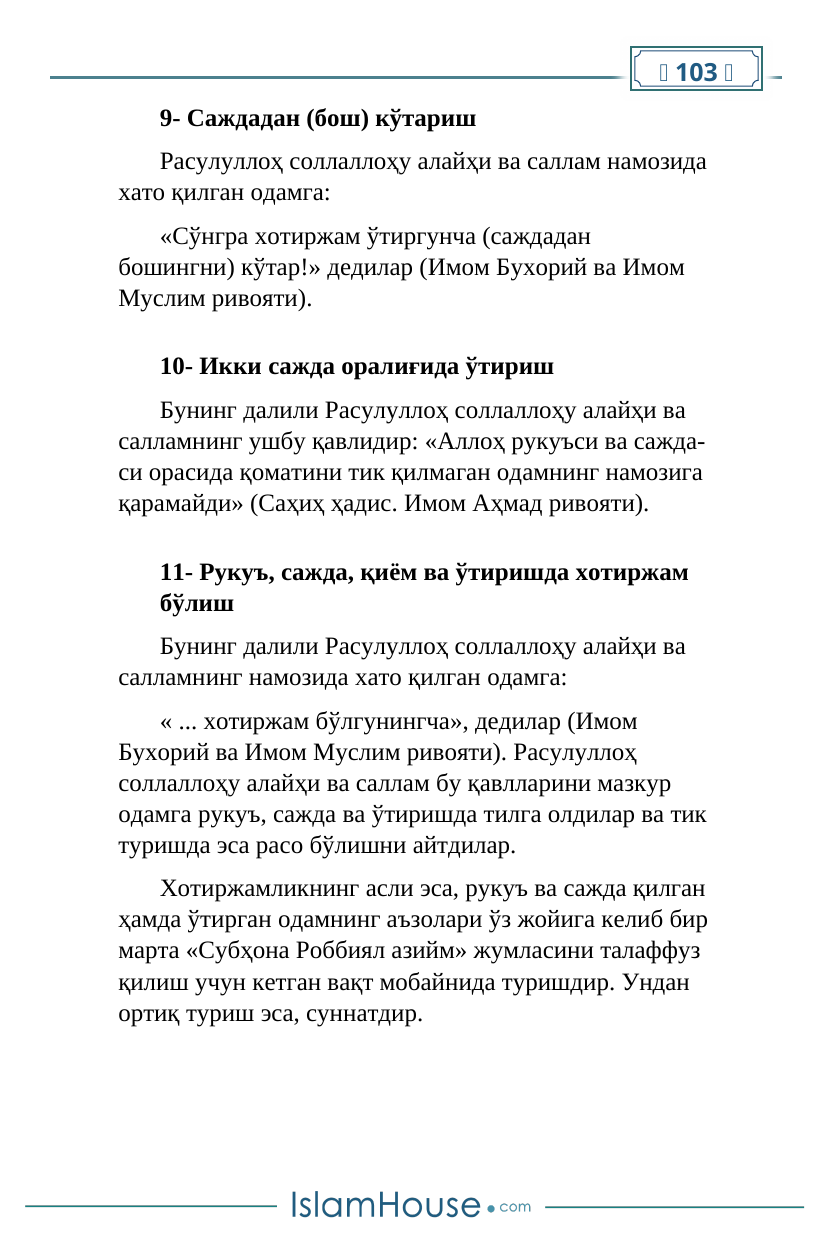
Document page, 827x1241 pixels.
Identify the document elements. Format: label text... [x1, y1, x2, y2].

text Бунинг далили Расулуллоҳ соллаллоҳу алайҳи ва салламнинг ушбу қавлидир: «Аллоҳ рукуъси ва сажда-си орасида қоматини тик қилмаган одамнинг намозига қарамайди» (Саҳиҳ ҳадис. Имом Аҳмад ривояти). [118, 395, 709, 517]
text Хотиржамликнинг асли эса, рукуъ ва сажда қилган ҳамда ўтирган одамнинг аъзолари ўз жойига келиб бир марта «Субҳона Роббиял азийм» жумласини талаффуз қилиш учун кетган вақт мобайнида туришдир. Ундан ортиқ туриш эса, суннатдир. [118, 873, 709, 1026]
text 9- Саждадан (бош) кўтариш [159, 103, 709, 131]
picture [18, 1186, 277, 1223]
text Расулуллоҳ соллаллоҳу алайҳи ва саллам намозида хато қилган одамга: [118, 146, 709, 206]
text «Сўнгра хотиржам ўтиргунча (саждадан бошингни) кўтар!» дедилар (Имом Бухорий ва Имом Муслим ривояти). [118, 221, 709, 312]
picture [284, 1186, 805, 1224]
text « ... хотиржам бўлгунингча», дедилар (Имом Бухорий ва Имом Муслим ривояти). Расулуллоҳ соллаллоҳу алайҳи ва саллам бу қавлларини мазкур одамга рукуъ, сажда ва ўтиришда тилга олдилар ва тик туришда эса расо бўлишни айтдилар. [118, 706, 709, 859]
text 10- Икки сажда оралиғида ўтириш [159, 351, 709, 380]
text 11- Рукуъ, сажда, қиём ва ўтиришда хотиржам бўлиш [159, 557, 709, 616]
text Бунинг далили Расулуллоҳ соллаллоҳу алайҳи ва салламнинг намозида хато қилган одамга: [118, 631, 709, 691]
